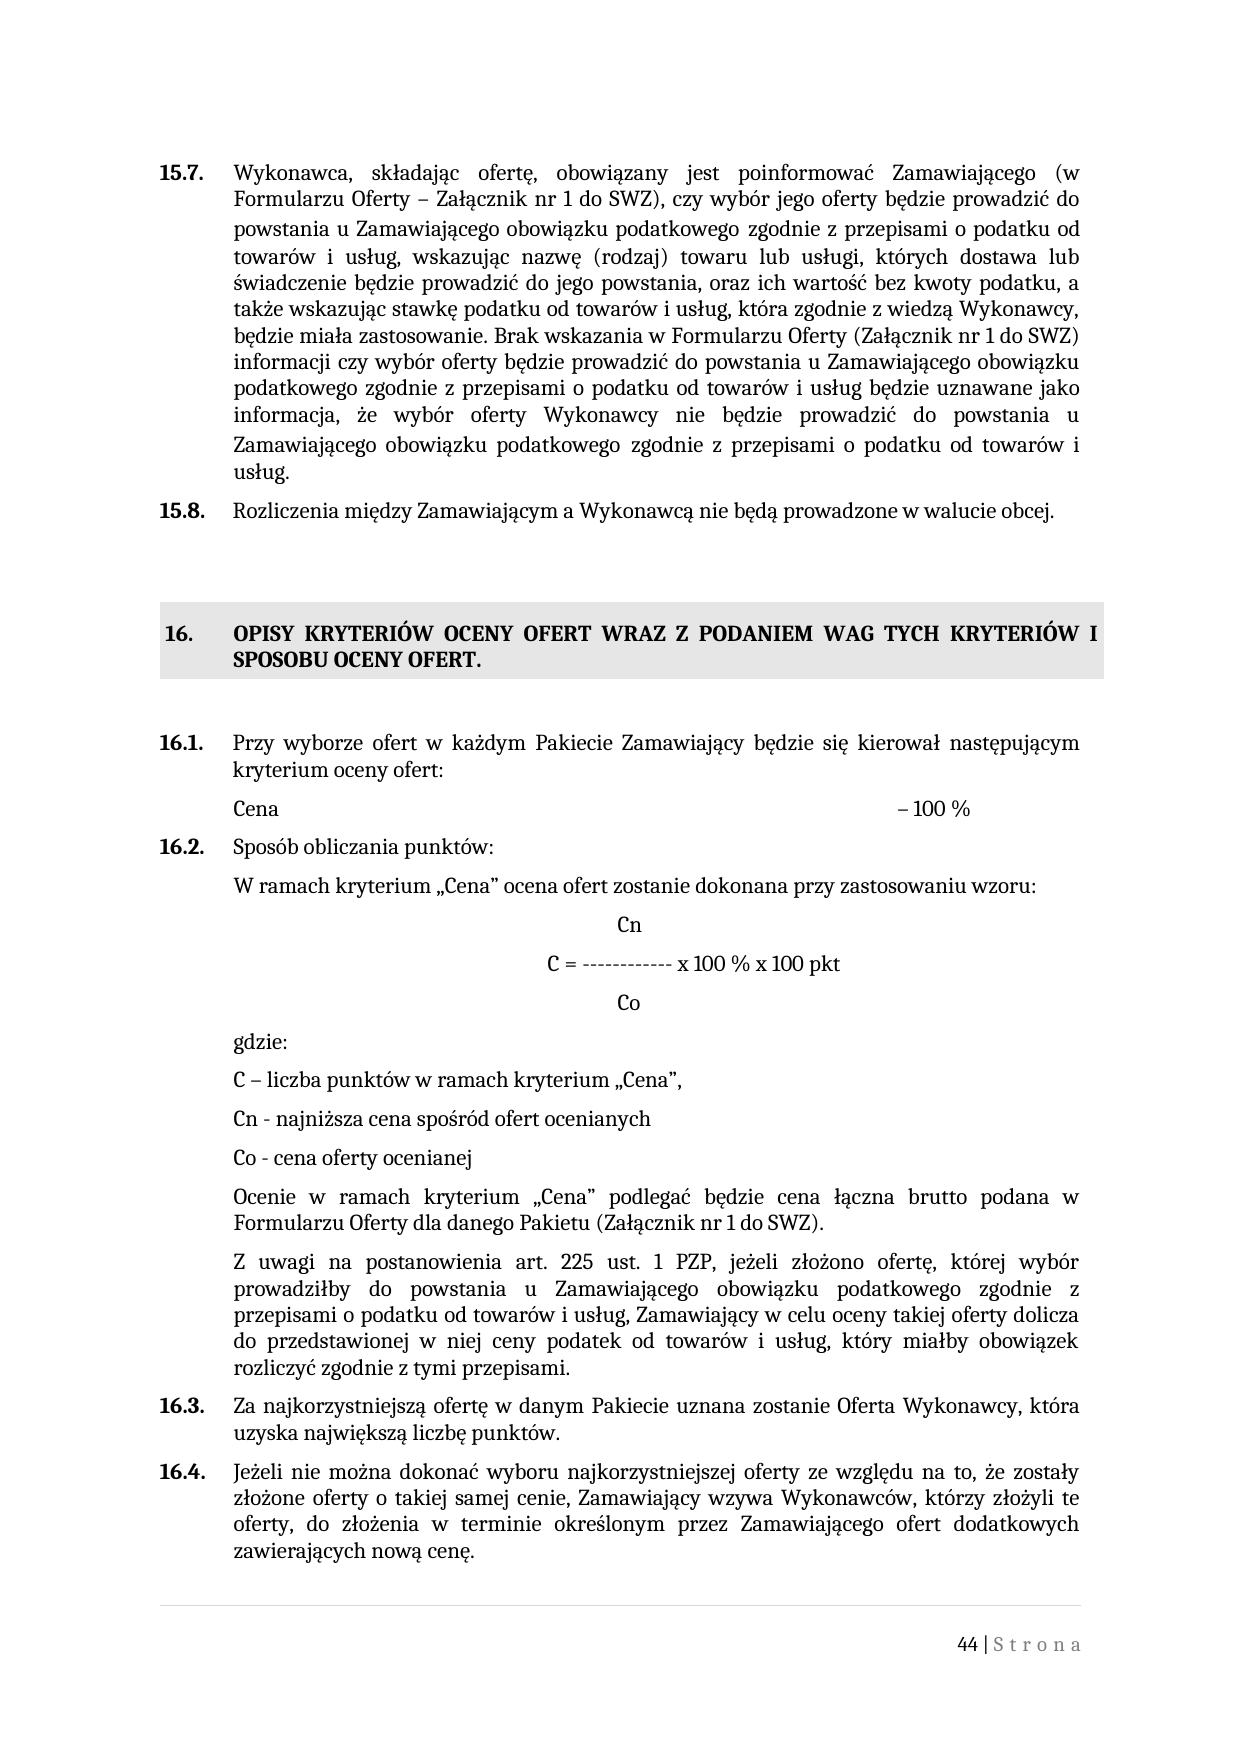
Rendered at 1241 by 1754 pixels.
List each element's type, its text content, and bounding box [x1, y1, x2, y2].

text 15.8. Rozliczenia między Zamawiającym a Wykonawcą nie będą prowadzone w walucie obcej. [159, 498, 1081, 524]
text Cena – 100 % [233, 795, 1081, 822]
text 16.3. Za najkorzystniejszą ofertę w danym Pakiecie uznana zostanie Oferta Wykonawcy, która uzyska największą liczbę punktów. [159, 1393, 1081, 1446]
text C – liczba punktów w ramach kryterium „Cena”, [233, 1067, 1081, 1094]
text 16.2. Sposób obliczania punktów: [159, 834, 1081, 861]
text Ocenie w ramach kryterium „Cena” podlegać będzie cena łączna brutto podana w Formularzu Oferty dla danego Pakietu (Załącznik nr 1 do SWZ). [233, 1184, 1081, 1237]
text C = ------------ x 100 % x 100 pkt [307, 951, 1081, 977]
text 16.4. Jeżeli nie można dokonać wyboru najkorzystniejszej oferty ze względu na to, że zostały złożone oferty o takiej samej cenie, Zamawiający wzywa Wykonawców, którzy złożyli te oferty, do złożenia w terminie określonym przez Zamawiającego ofert dodatkowych zawierających nową cenę. [159, 1458, 1081, 1564]
table_header 16. OPISY KRYTERIÓW OCENY OFERT WRAZ Z PODANIEM WAG TYCH KRYTERIÓW I SPOSOBU OCENY OFERT. [160, 602, 1104, 679]
text Cn [617, 912, 1081, 938]
text Cn - najniższa cena spośród ofert ocenianych [233, 1106, 1081, 1132]
text Co [617, 989, 1081, 1016]
text 16.1. Przy wyborze ofert w każdym Pakiecie Zamawiający będzie się kierował następującym kryterium oceny ofert: [159, 730, 1081, 783]
text Z uwagi na postanowienia art. 225 ust. 1 PZP, jeżeli złożono ofertę, której wybór prowadziłby do powstania u Zamawiającego obowiązku podatkowego zgodnie z przepisami o podatku od towarów i usług, Zamawiający w celu oceny takiej oferty dolicza do przedstawionej w niej ceny podatek od towarów i usług, który miałby obowiązek rozliczyć zgodnie z tymi przepisami. [233, 1249, 1081, 1381]
text W ramach kryterium „Cena” ocena ofert zostanie dokonana przy zastosowaniu wzoru: [233, 873, 1081, 899]
text Co - cena oferty ocenianej [233, 1145, 1081, 1171]
text gdzie: [233, 1028, 1081, 1055]
text 15.7. Wykonawca, składając ofertę, obowiązany jest poinformować Zamawiającego (w Formularzu Oferty – Załącznik nr 1 do SWZ), czy wybór jego oferty będzie prowadzić do powstania u Zamawiającego obowiązku podatkowego zgodnie z przepisami o podatku od towarów i usług, wskazując nazwę (rodzaj) towaru lub usługi, których dostawa lub świadczenie będzie prowadzić do jego powstania, oraz ich wartość bez kwoty podatku, a także wskazując stawkę podatku od towarów i usług, która zgodnie z wiedzą Wykonawcy, będzie miała zastosowanie. Brak wskazania w Formularzu Oferty (Załącznik nr 1 do SWZ) informacji czy wybór oferty będzie prowadzić do powstania u Zamawiającego obowiązku podatkowego zgodnie z przepisami o podatku od towarów i usług będzie uznawane jako informacja, że wybór oferty Wykonawcy nie będzie prowadzić do powstania u Zamawiającego obowiązku podatkowego zgodnie z przepisami o podatku od towarów i usług. [159, 159, 1081, 486]
